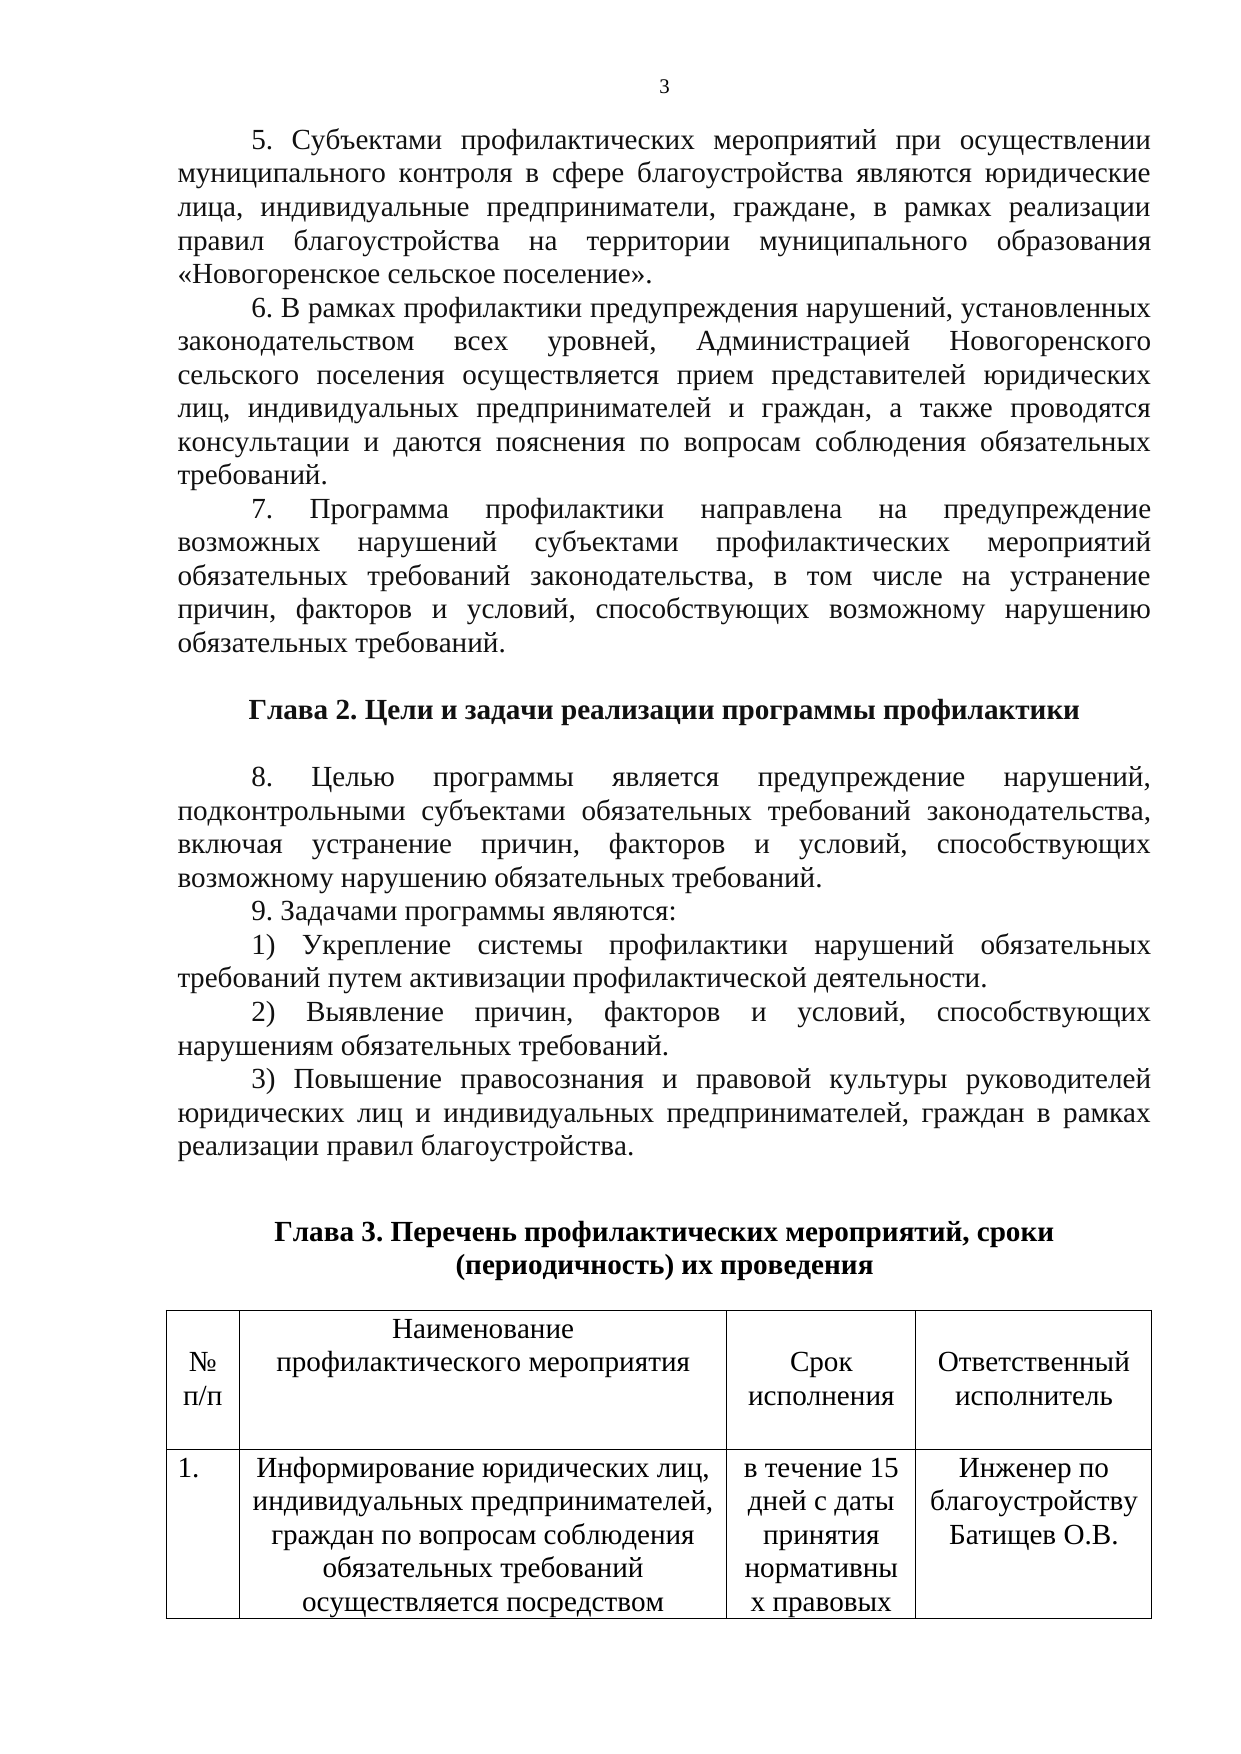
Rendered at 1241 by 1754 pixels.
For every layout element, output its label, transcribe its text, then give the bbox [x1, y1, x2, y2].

text 2) Выявление причин, факторов и условий, способствующих нарушениям обязательных требований. [177, 994, 1152, 1061]
table_header Срок исполнения [727, 1311, 915, 1449]
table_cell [916, 1450, 1151, 1618]
table_header № п/п [167, 1311, 239, 1449]
table_header Наименование профилактического мероприятия [240, 1311, 726, 1449]
table_header Ответственный исполнитель [916, 1311, 1151, 1449]
text Глава 2. Цели и задачи реализации программы профилактики [177, 692, 1152, 726]
text 9. Задачами программы являются: [177, 893, 1152, 927]
text 6. В рамках профилактики предупреждения нарушений, установленных законодательством всех уровней, Администрацией Новогоренского сельского поселения осуществляется прием представителей юридических лиц, индивидуальных предпринимателей и граждан, а также проводятся консультации и даются пояснения по вопросам соблюдения обязательных требований. [177, 290, 1152, 491]
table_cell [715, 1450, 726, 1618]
text 7. Программа профилактики направлена на предупреждение возможных нарушений субъектами профилактических мероприятий обязательных требований законодательства, в том числе на устранение причин, факторов и условий, способствующих возможному нарушению обязательных требований. [177, 491, 1152, 659]
text 3) Повышение правосознания и правовой культуры руководителей юридических лиц и индивидуальных предпринимателей, граждан в рамках реализации правил благоустройства. [177, 1061, 1152, 1162]
text 8. Целью программы является предупреждение нарушений, подконтрольными субъектами обязательных требований законодательства, включая устранение причин, факторов и условий, способствующих возможному нарушению обязательных требований. [177, 759, 1152, 893]
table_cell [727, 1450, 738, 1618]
text 1) Укрепление системы профилактики нарушений обязательных требований путем активизации профилактической деятельности. [177, 927, 1152, 994]
text Глава 3. Перечень профилактических мероприятий, сроки (периодичность) их проведения [177, 1214, 1152, 1281]
text 5. Субъектами профилактических мероприятий при осуществлении муниципального контроля в сфере благоустройства являются юридические лица, индивидуальные предприниматели, граждане, в рамках реализации правил благоустройства на территории муниципального образования «Новогоренское сельское поселение». [177, 122, 1152, 290]
table_cell 1. [167, 1450, 239, 1618]
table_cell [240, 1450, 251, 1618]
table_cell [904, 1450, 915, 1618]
